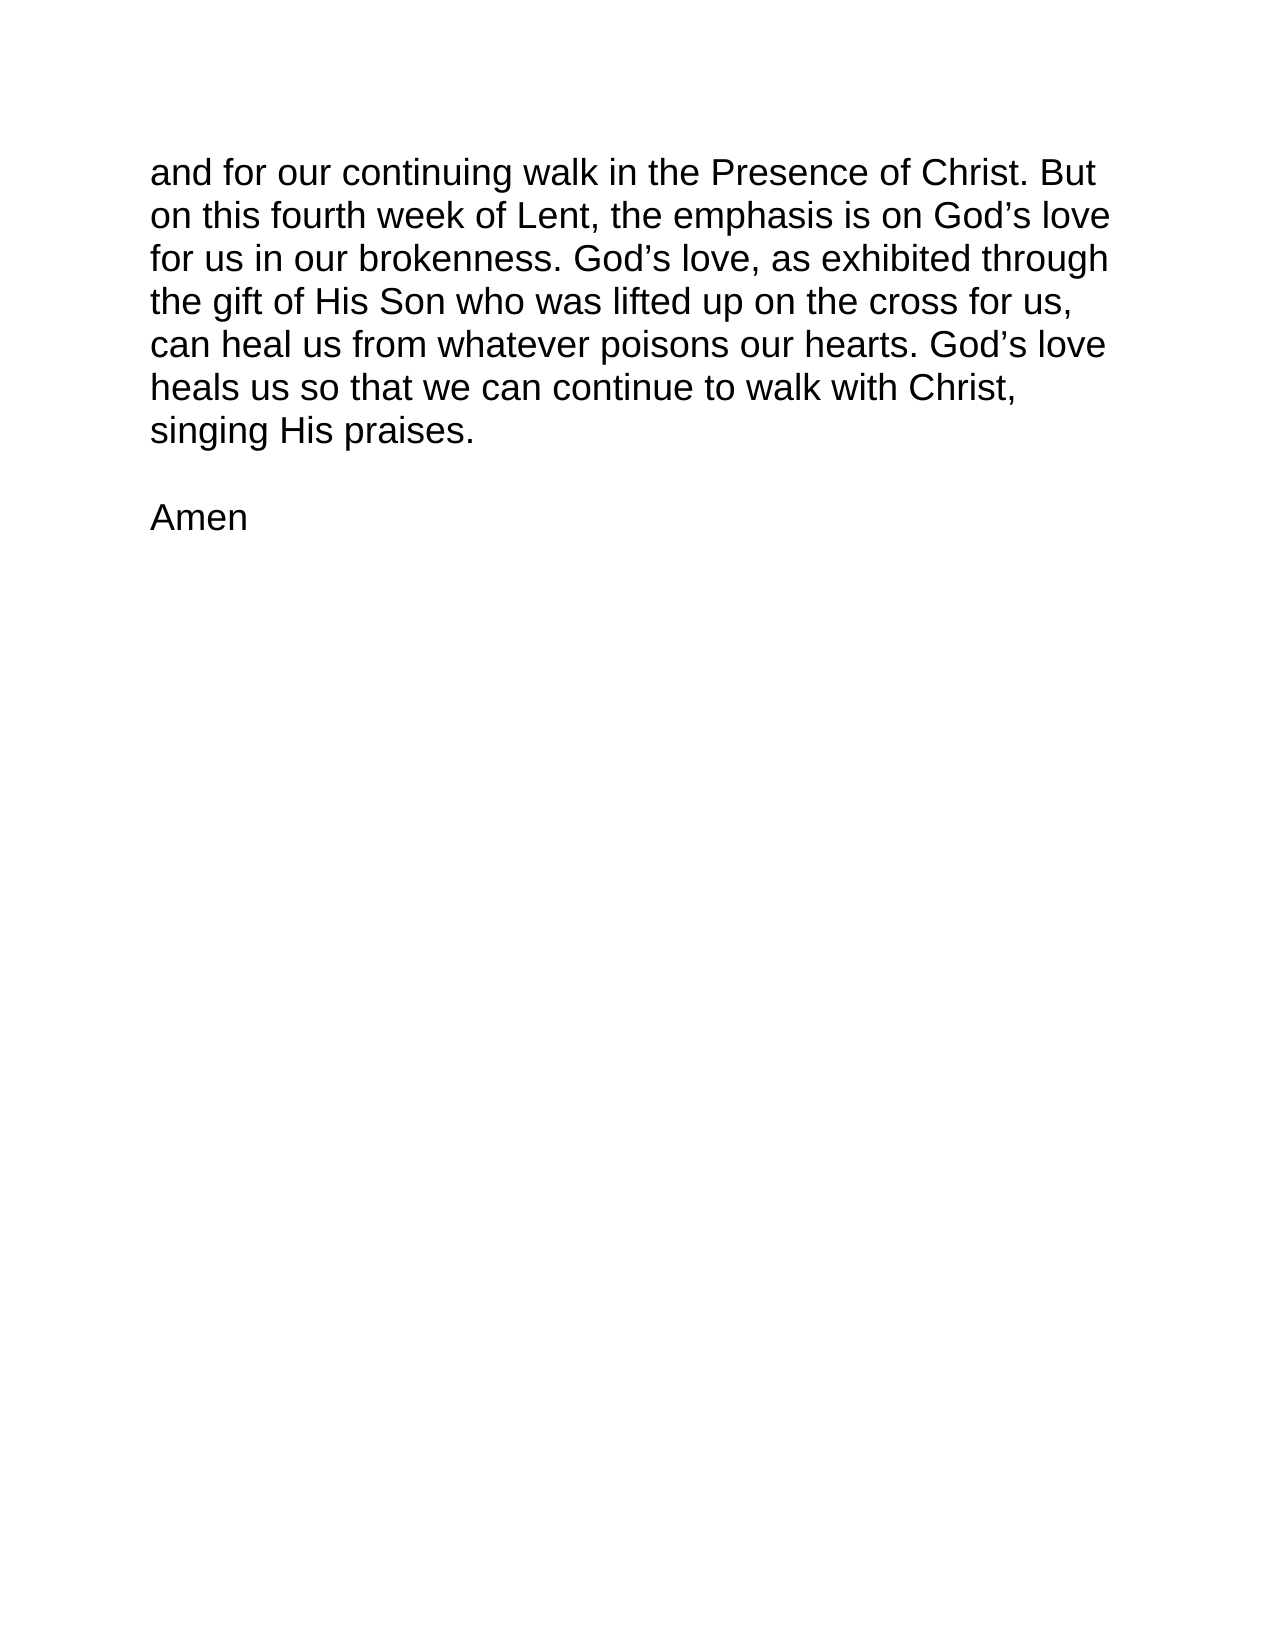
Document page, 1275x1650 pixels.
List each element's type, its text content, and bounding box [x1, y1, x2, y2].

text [150, 150, 1125, 452]
text Amen [150, 495, 1125, 538]
